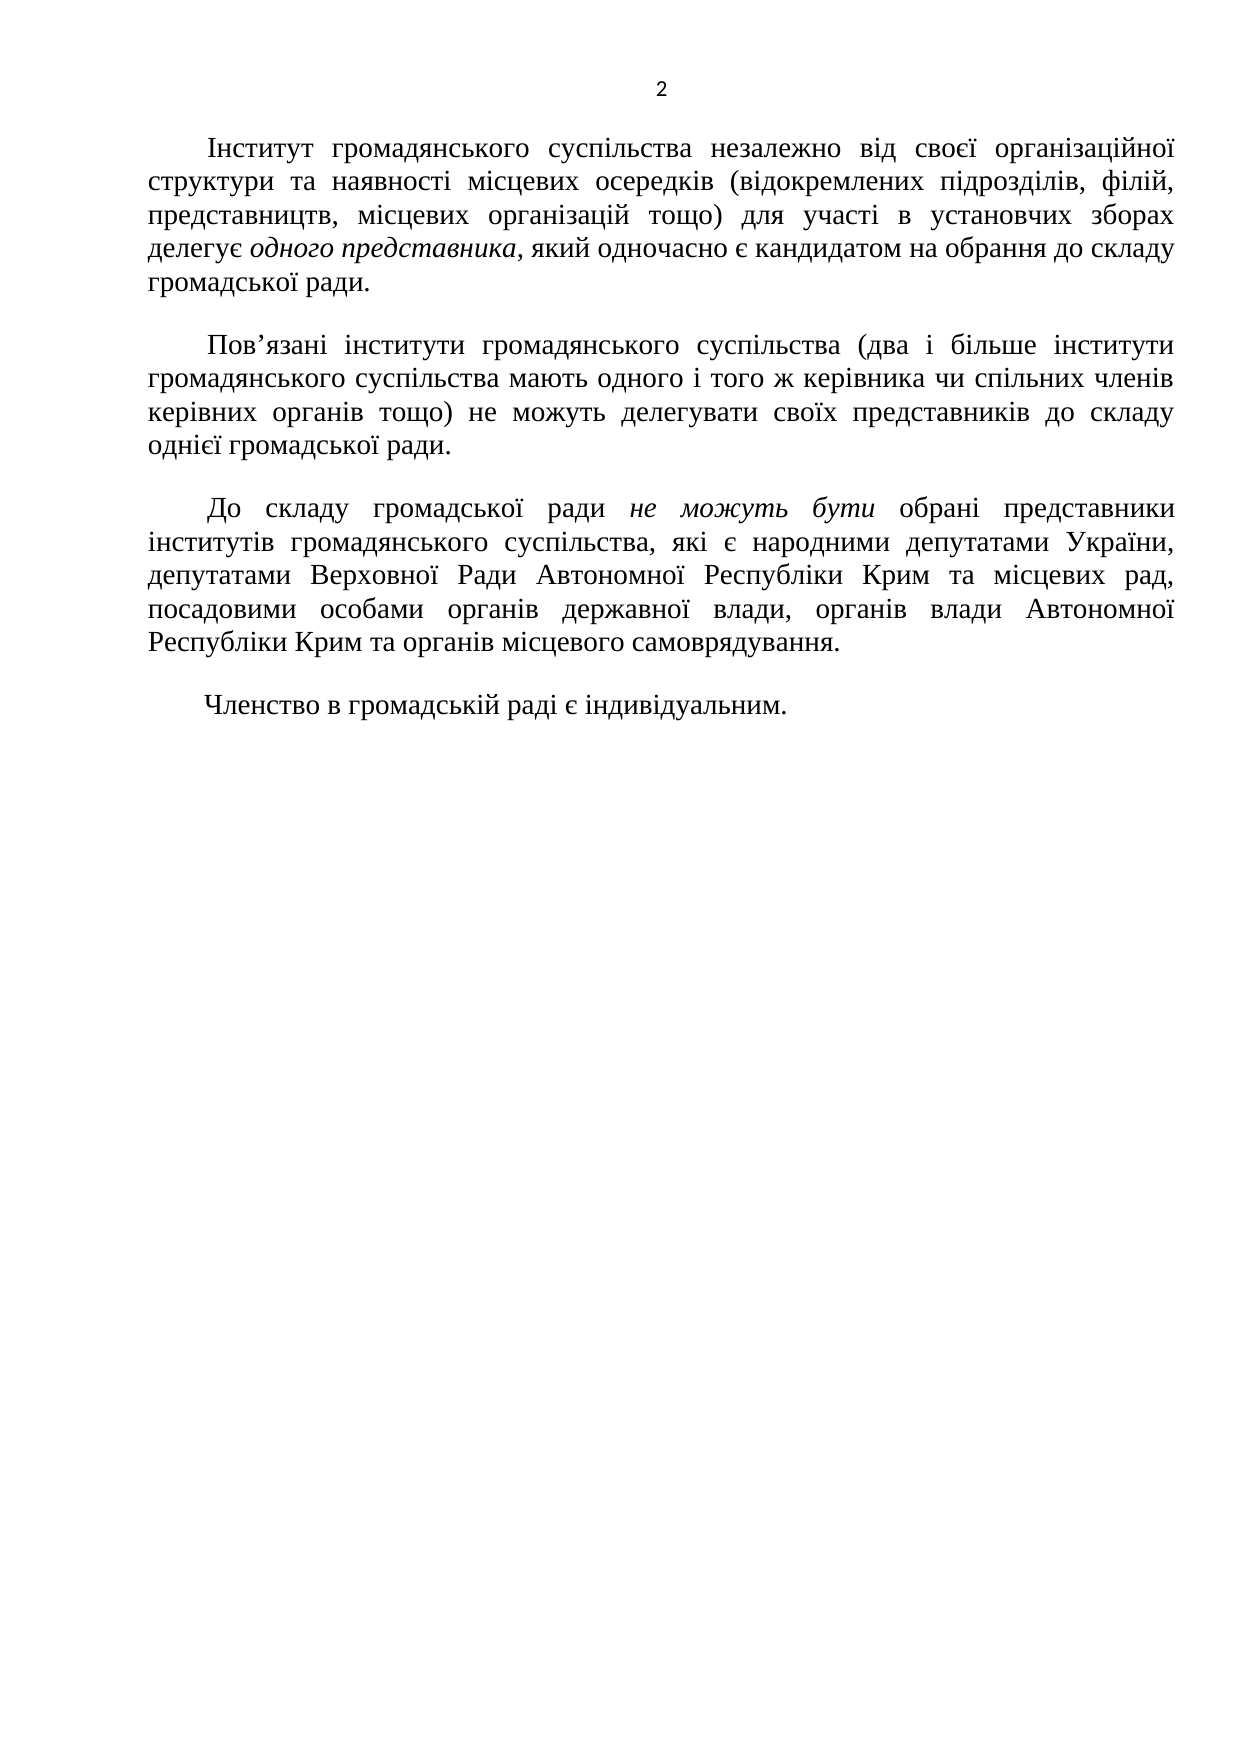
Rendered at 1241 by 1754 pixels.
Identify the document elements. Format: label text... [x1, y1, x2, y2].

text До складу громадської ради не можуть бути обрані представники інститутів громадянського суспільства, які є народними депутатами України, депутатами Верховної Ради Автономної Республіки Крим та місцевих рад, посадовими особами органів державної влади, органів влади Автономної Республіки Крим та органів місцевого самоврядування. [148, 490, 1175, 658]
text Пов’язані інститути громадянського суспільства (два і більше інститути громадянського суспільства мають одного і того ж керівника чи спільних членів керівних органів тощо) не можуть делегувати своїх представників до складу однієї громадської ради. [148, 327, 1175, 461]
text Членство в громадській раді є індивідуальним. [148, 687, 1175, 721]
text Інститут громадянського суспільства незалежно від своєї організаційної структури та наявності місцевих осередків (відокремлених підрозділів, філій, представництв, місцевих організацій тощо) для участі в установчих зборах делегує одного представника, який одночасно є кандидатом на обрання до складу громадської ради. [148, 130, 1175, 298]
